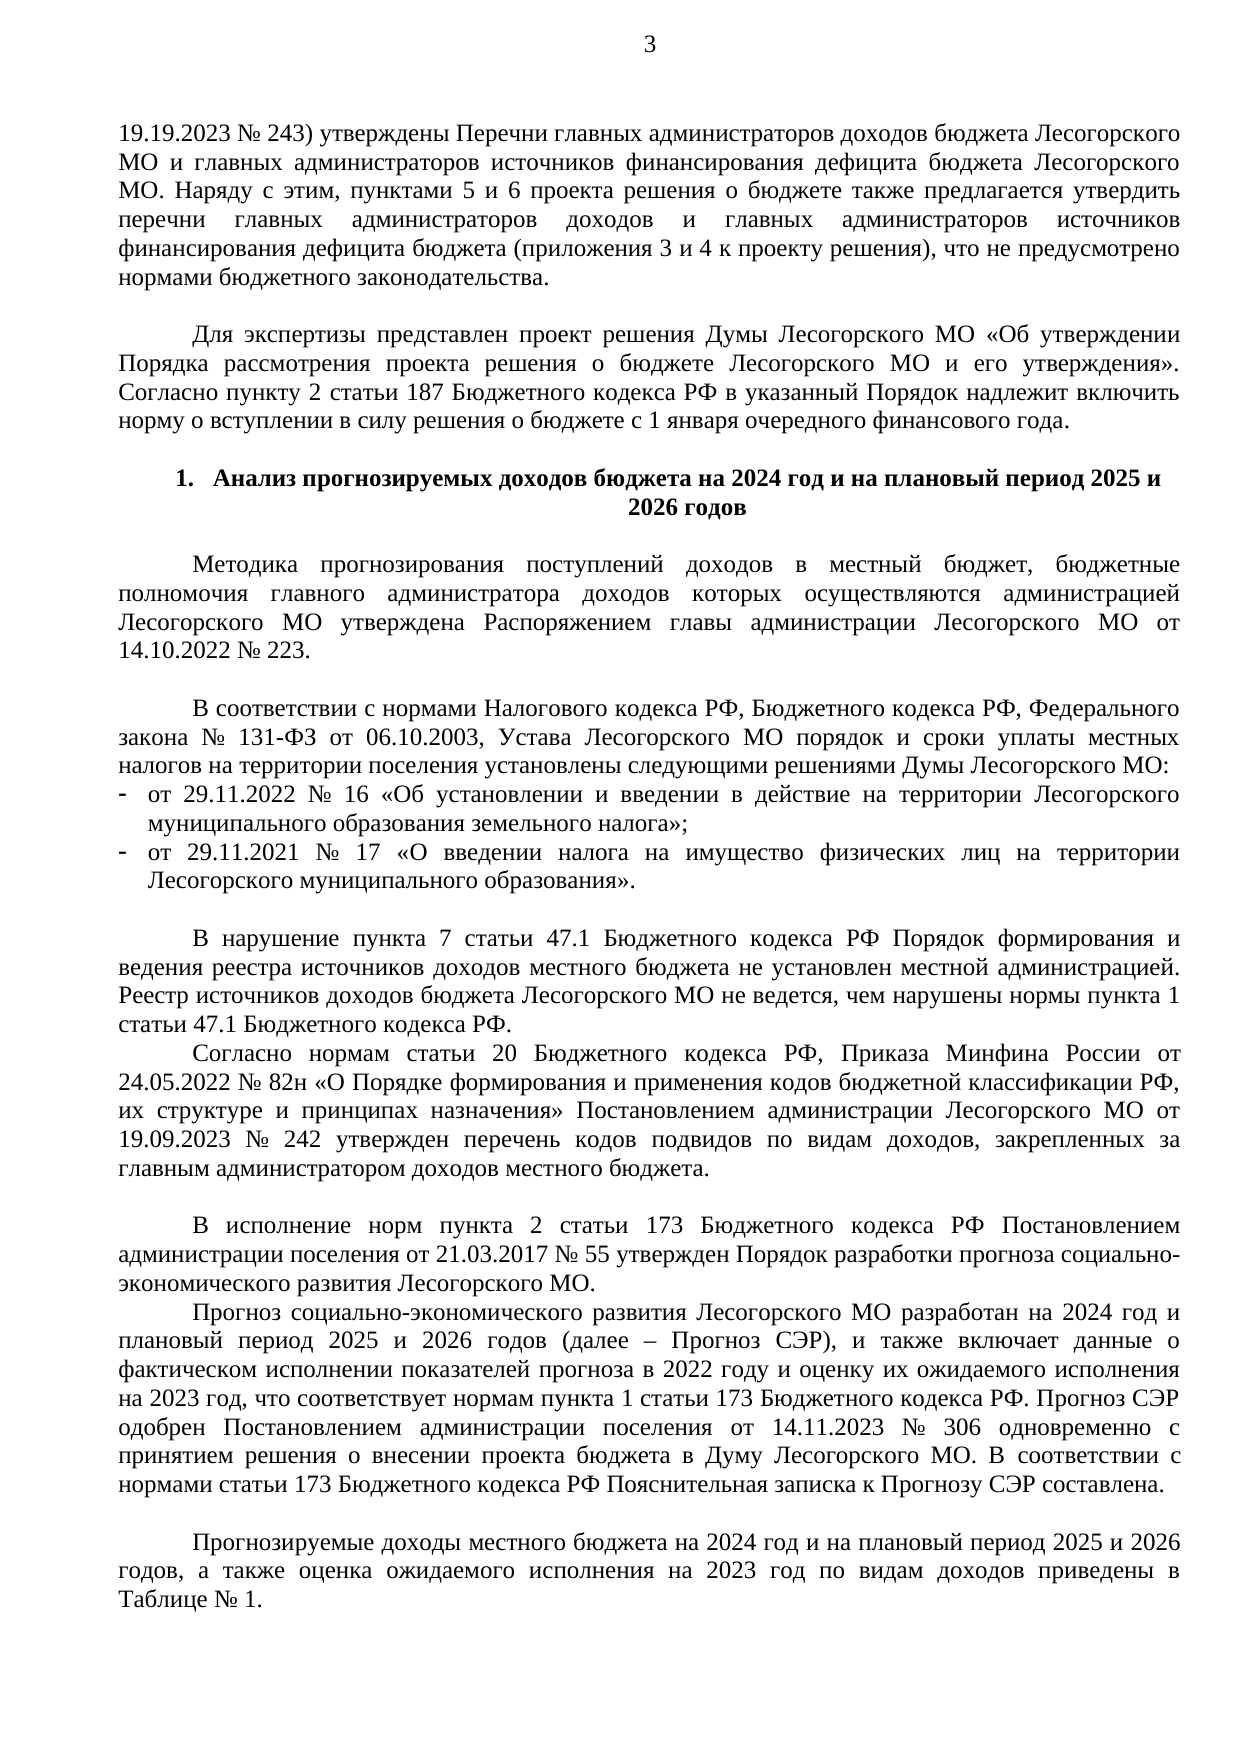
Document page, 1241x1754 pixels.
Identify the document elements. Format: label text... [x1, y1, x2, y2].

text В исполнение норм пункта 2 статьи 173 Бюджетного кодекса РФ Постановлением администрации поселения от 21.03.2017 № 55 утвержден Порядок разработки прогноза социально-экономического развития Лесогорского МО. [118, 1211, 1181, 1297]
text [118, 118, 1181, 291]
list от 29.11.2022 № 16 «Об установлении и введении в действие на территории Лесогорского муниципального образования земельного налога»; [118, 779, 1181, 837]
text Для экспертизы представлен проект решения Думы Лесогорского МО «Об утверждении Порядка рассмотрения проекта решения о бюджете Лесогорского МО и его утверждения». Согласно пункту 2 статьи 187 Бюджетного кодекса РФ в указанный Порядок надлежит включить норму о вступлении в силу решения о бюджете с 1 января очередного финансового года. [118, 319, 1181, 434]
list Анализ прогнозируемых доходов бюджета на 2024 год и на плановый период 2025 и 2026 годов [156, 463, 1181, 521]
list от 29.11.2021 № 17 «О введении налога на имущество физических лиц на территории Лесогорского муниципального образования». [118, 837, 1181, 894]
text Согласно нормам статьи 20 Бюджетного кодекса РФ, Приказа Минфина России от 24.05.2022 № 82н «О Порядке формирования и применения кодов бюджетной классификации РФ, их структуре и принципах назначения» Постановлением администрации Лесогорского МО от 19.09.2023 № 242 утвержден перечень кодов подвидов по видам доходов, закрепленных за главным администратором доходов местного бюджета. [118, 1038, 1181, 1182]
text Методика прогнозирования поступлений доходов в местный бюджет, бюджетные полномочия главного администратора доходов которых осуществляются администрацией Лесогорского МО утверждена Распоряжением главы администрации Лесогорского МО от 14.10.2022 № 223. [118, 549, 1181, 664]
text Прогнозируемые доходы местного бюджета на 2024 год и на плановый период 2025 и 2026 годов, а также оценка ожидаемого исполнения на 2023 год по видам доходов приведены в Таблице № 1. [118, 1527, 1181, 1613]
text Прогноз социально-экономического развития Лесогорского МО разработан на 2024 год и плановый период 2025 и 2026 годов (далее – Прогноз СЭР), и также включает данные о фактическом исполнении показателей прогноза в 2022 году и оценку их ожидаемого исполнения на 2023 год, что соответствует нормам пункта 1 статьи 173 Бюджетного кодекса РФ. Прогноз СЭР одобрен Постановлением администрации поселения от 14.11.2023 № 306 одновременно с принятием решения о внесении проекта бюджета в Думу Лесогорского МО. В соответствии с нормами статьи 173 Бюджетного кодекса РФ Пояснительная записка к Прогнозу СЭР составлена. [118, 1297, 1181, 1498]
text В нарушение пункта 7 статьи 47.1 Бюджетного кодекса РФ Порядок формирования и ведения реестра источников доходов местного бюджета не установлен местной администрацией. Реестр источников доходов бюджета Лесогорского МО не ведется, чем нарушены нормы пункта 1 статьи 47.1 Бюджетного кодекса РФ. [118, 923, 1181, 1038]
text В соответствии с нормами Налогового кодекса РФ, Бюджетного кодекса РФ, Федерального закона № 131-ФЗ от 06.10.2003, Устава Лесогорского МО порядок и сроки уплаты местных налогов на территории поселения установлены следующими решениями Думы Лесогорского МО: [118, 693, 1181, 779]
